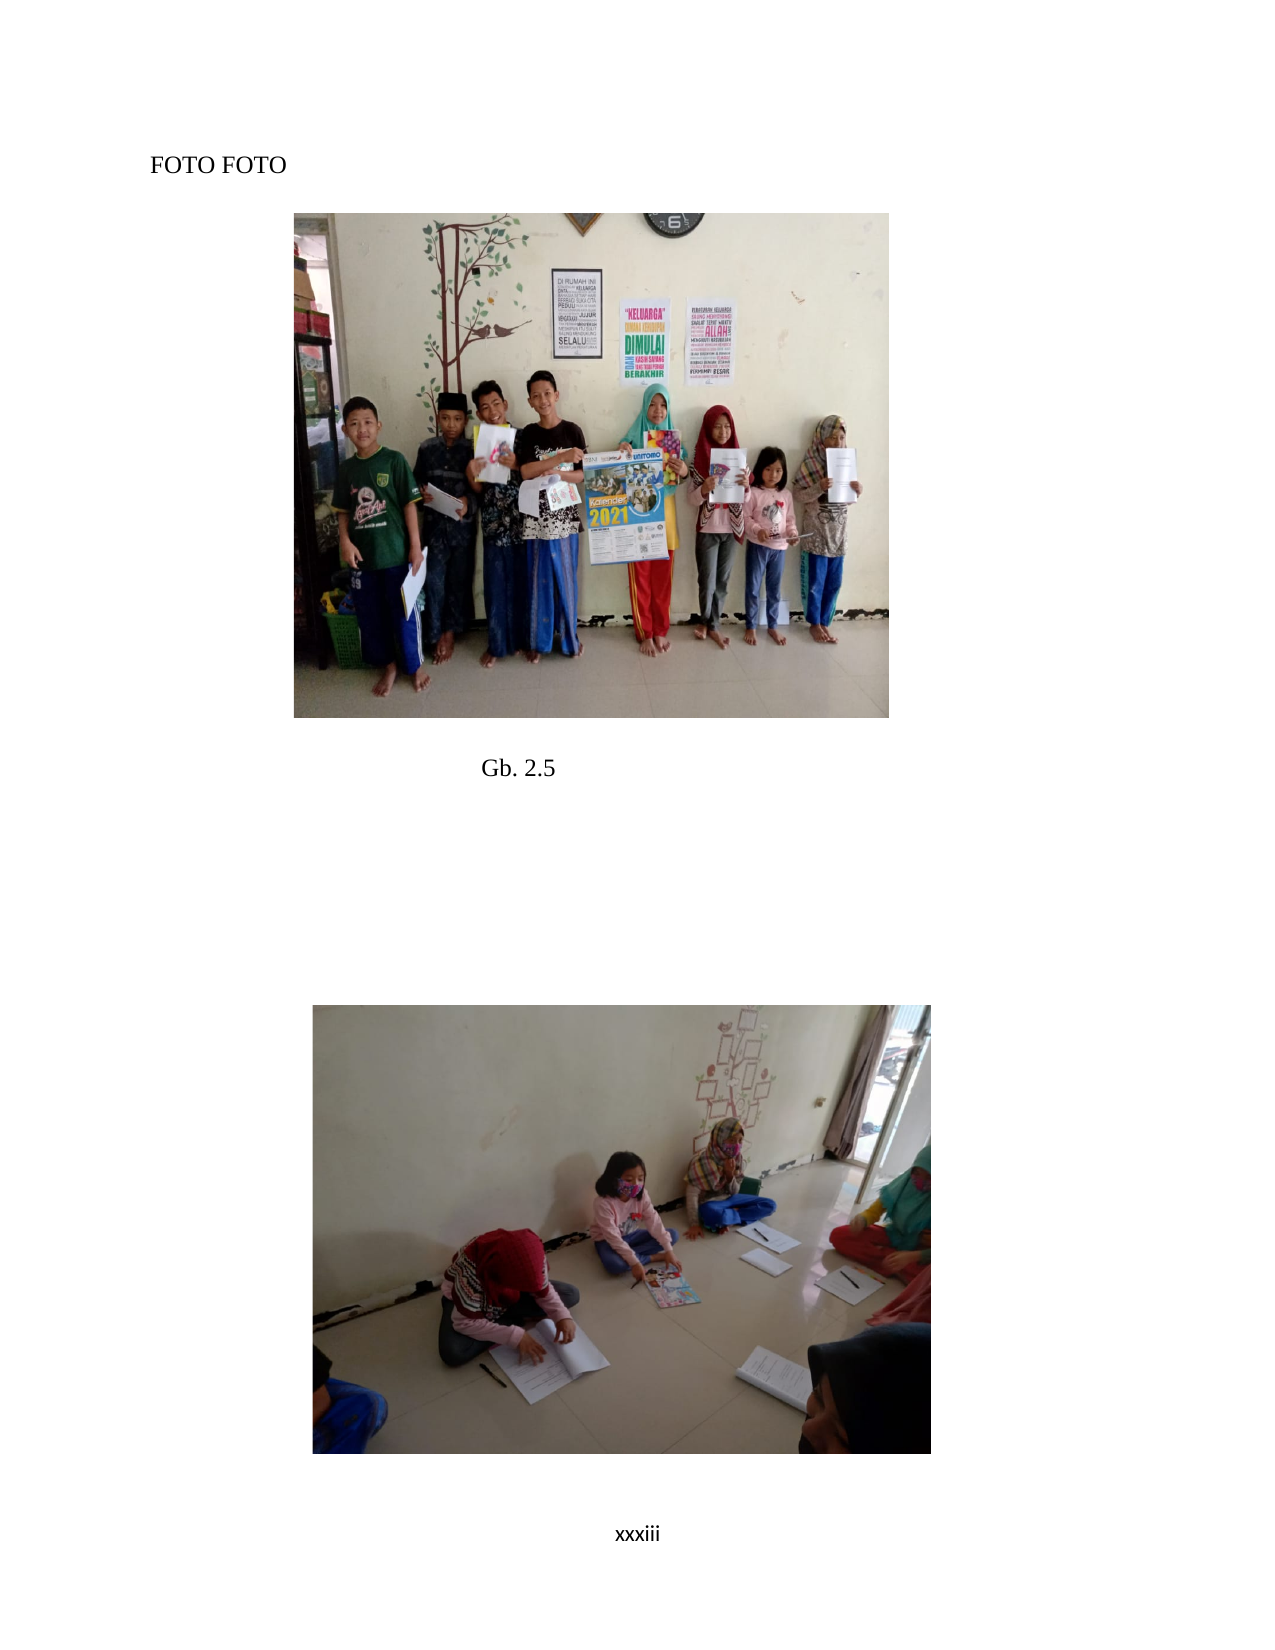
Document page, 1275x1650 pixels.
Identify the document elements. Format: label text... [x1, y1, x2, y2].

picture [312, 1005, 931, 1454]
text FOTO FOTO [150, 150, 1125, 179]
picture [293, 213, 889, 718]
text Gb. 2.5 [150, 753, 1125, 782]
